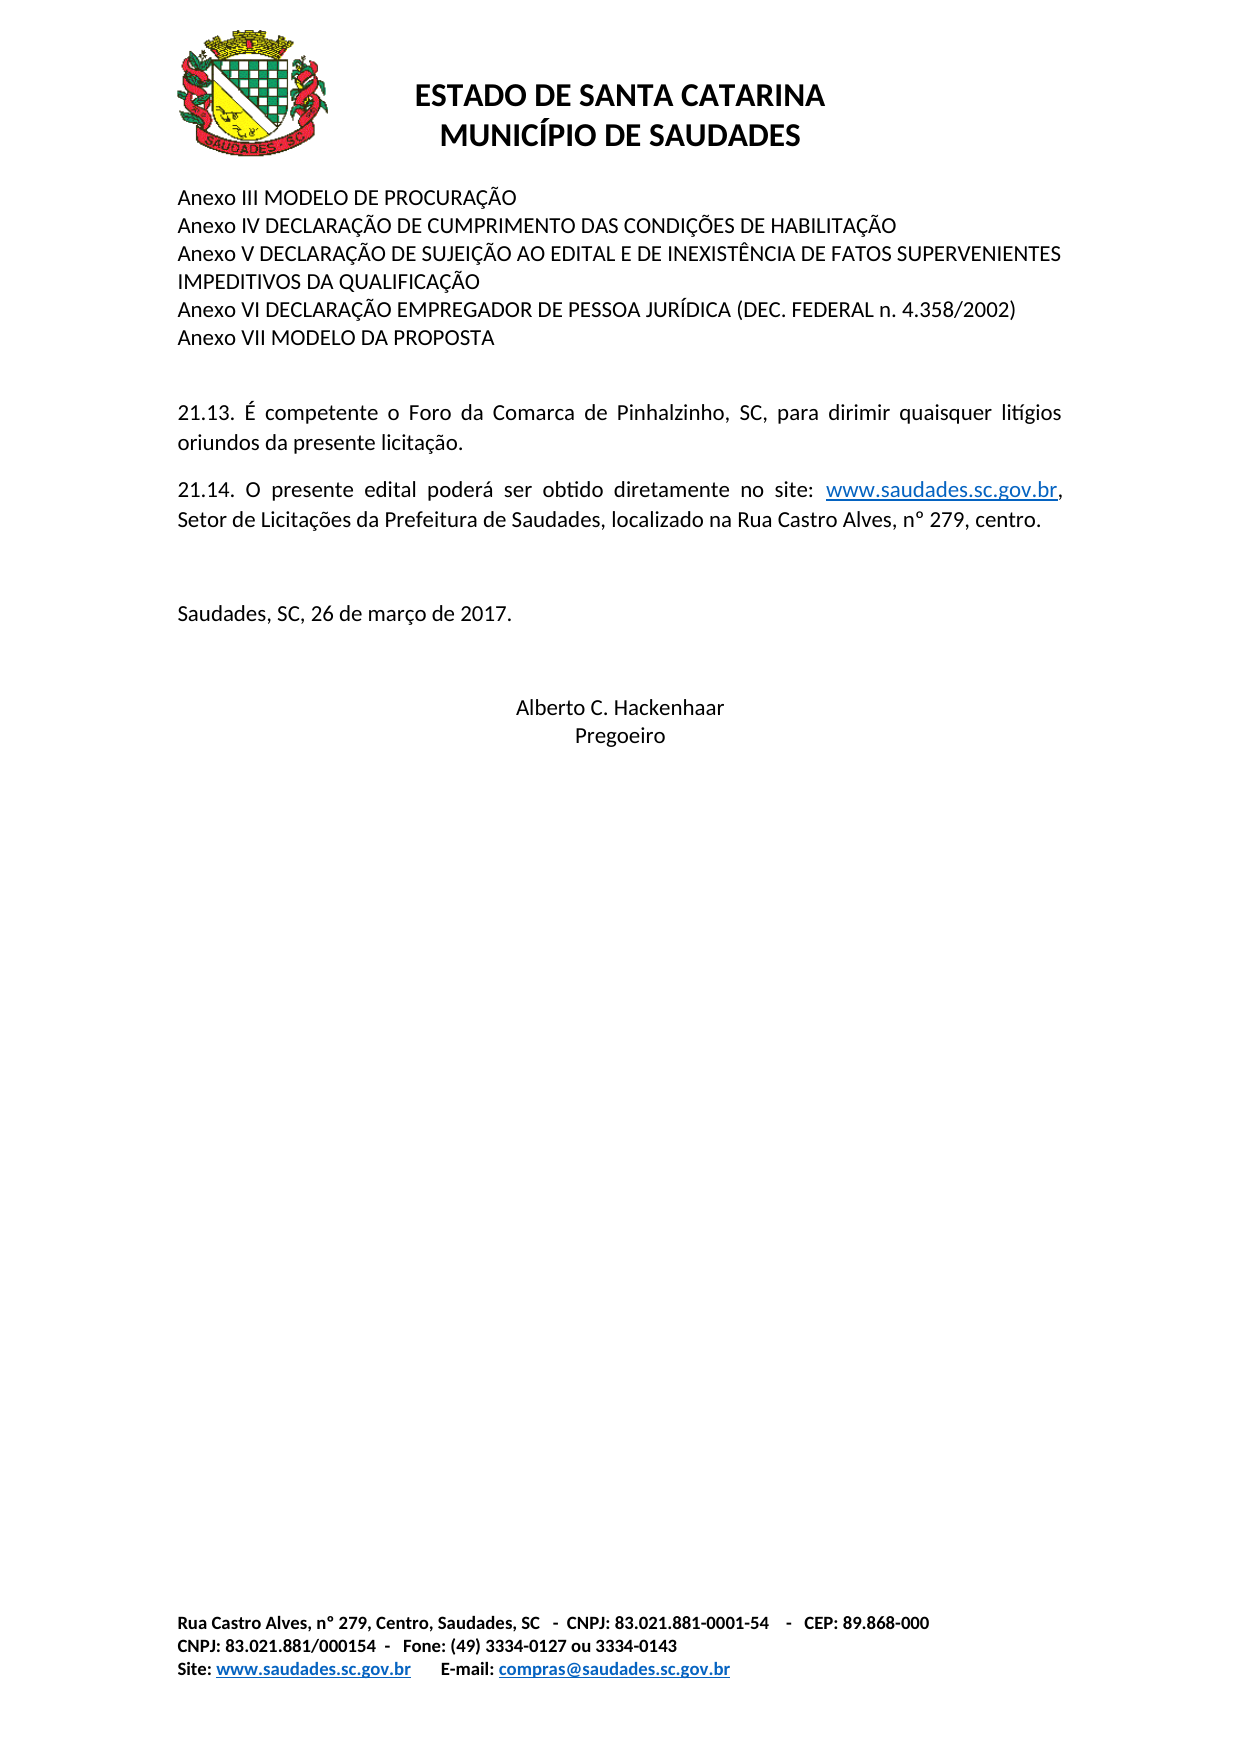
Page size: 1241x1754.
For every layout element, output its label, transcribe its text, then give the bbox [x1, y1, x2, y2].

text 21.13. É competente o Foro da Comarca de Pinhalzinho, SC, para dirimir quaisquer litígios oriundos da presente licitação. [177, 398, 1063, 456]
picture [177, 27, 329, 171]
text Anexo VII MODELO DA PROPOSTA [177, 323, 1063, 351]
text 21.14. O presente edital poderá ser obtido diretamente no site: www.saudades.sc.gov.br, Setor de Licitações da Prefeitura de Saudades, localizado na Rua Castro Alves, nº 279, centro. [177, 475, 1063, 533]
text Saudades, SC, 26 de março de 2017. [177, 599, 1063, 627]
text Pregoeiro [177, 721, 1063, 749]
text Anexo VI DECLARAÇÃO EMPREGADOR DE PESSOA JURÍDICA (DEC. FEDERAL n. 4.358/2002) [177, 295, 1063, 323]
text Alberto C. Hackenhaar [177, 693, 1063, 721]
text Anexo V DECLARAÇÃO DE SUJEIÇÃO AO EDITAL E DE INEXISTÊNCIA DE FATOS SUPERVENIENTES IMPEDITIVOS DA QUALIFICAÇÃO [177, 239, 1063, 295]
text Anexo IV DECLARAÇÃO DE CUMPRIMENTO DAS CONDIÇÕES DE HABILITAÇÃO [177, 211, 1063, 239]
text Anexo III MODELO DE PROCURAÇÃO [177, 183, 1063, 211]
